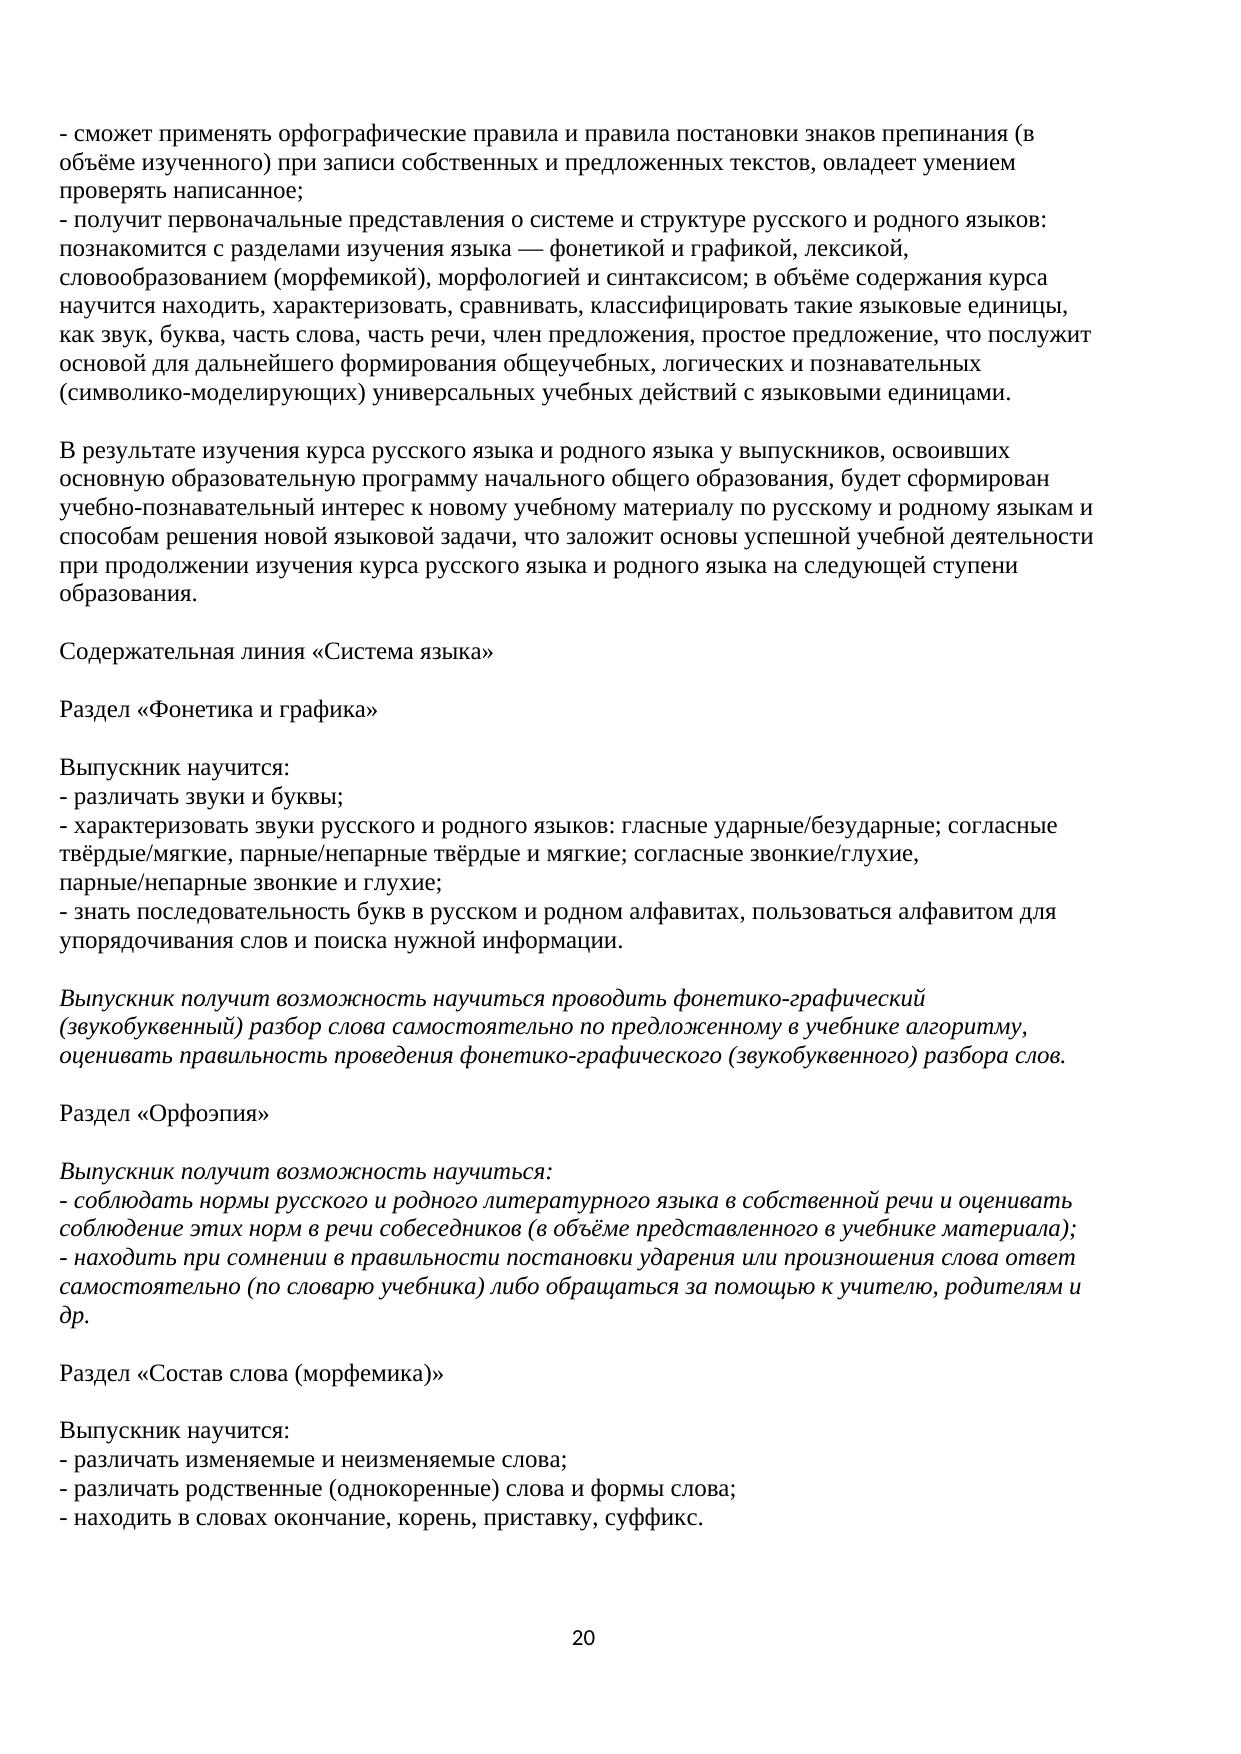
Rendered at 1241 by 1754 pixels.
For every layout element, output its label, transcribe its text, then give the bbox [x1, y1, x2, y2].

text В результате изучения курса русского языка и родного языка у выпускников, освоивших основную образовательную программу начального общего образования, будет сформирован учебно-познавательный интерес к новому учебному материалу по русскому и родному языкам и способам решения новой языковой задачи, что заложит основы успешной учебной деятельности при продолжении изучения курса русского языка и родного языка на следующей ступени образования. [59, 435, 1107, 607]
text - находить при сомнении в правильности постановки ударения или произношения слова ответ самостоятельно (по словарю учебника) либо обращаться за помощью к учителю, родителям и др. [59, 1242, 1107, 1328]
text - характеризовать звуки русского и родного языков: гласные ударные/безударные; согласные твёрдые/мягкие, парные/непарные твёрдые и мягкие; согласные звонкие/глухие, парные/непарные звонкие и глухие; [59, 810, 1107, 896]
text - сможет применять орфографические правила и правила постановки знаков препинания (в объёме изученного) при записи собственных и предложенных текстов, овладеет умением проверять написанное; [59, 118, 1107, 204]
text Раздел «Фонетика и графика» [59, 694, 1107, 723]
text Содержательная линия «Система языка» [59, 636, 1107, 665]
text Выпускник получит возможность научиться проводить фонетико-графический (звукобуквенный) разбор слова самостоятельно по предложенному в учебнике алгоритму, оценивать правильность проведения фонетико-графического (звукобуквенного) разбора слов. [59, 983, 1107, 1069]
text Раздел «Состав слова (морфемика)» [59, 1358, 1107, 1386]
text Раздел «Орфоэпия» [59, 1098, 1107, 1127]
text - находить в словах окончание, корень, приставку, суффикс. [59, 1502, 1107, 1531]
text - различать звуки и буквы; [59, 781, 1107, 810]
text Выпускник научится: [59, 752, 1107, 781]
text - знать последовательность букв в русском и родном алфавитах, пользоваться алфавитом для упорядочивания слов и поиска нужной информации. [59, 896, 1107, 953]
text Выпускник научится: [59, 1416, 1107, 1444]
text - различать изменяемые и неизменяемые слова; [59, 1444, 1107, 1473]
text - соблюдать нормы русского и родного литературного языка в собственной речи и оценивать соблюдение этих норм в речи собеседников (в объёме представленного в учебнике материала); [59, 1185, 1107, 1242]
text - различать родственные (однокоренные) слова и формы слова; [59, 1473, 1107, 1502]
text Выпускник получит возможность научиться: [59, 1156, 1107, 1185]
text - получит первоначальные представления о системе и структуре русского и родного языков: познакомится с разделами изучения языка — фонетикой и графикой, лексикой, словообразованием (морфемикой), морфологией и синтаксисом; в объёме содержания курса научится находить, характеризовать, сравнивать, классифицировать такие языковые единицы, как звук, буква, часть слова, часть речи, член предложения, простое предложение, что послужит основой для дальнейшего формирования общеучебных, логических и познавательных (символико-моделирующих) универсальных учебных действий с языковыми единицами. [59, 204, 1107, 406]
